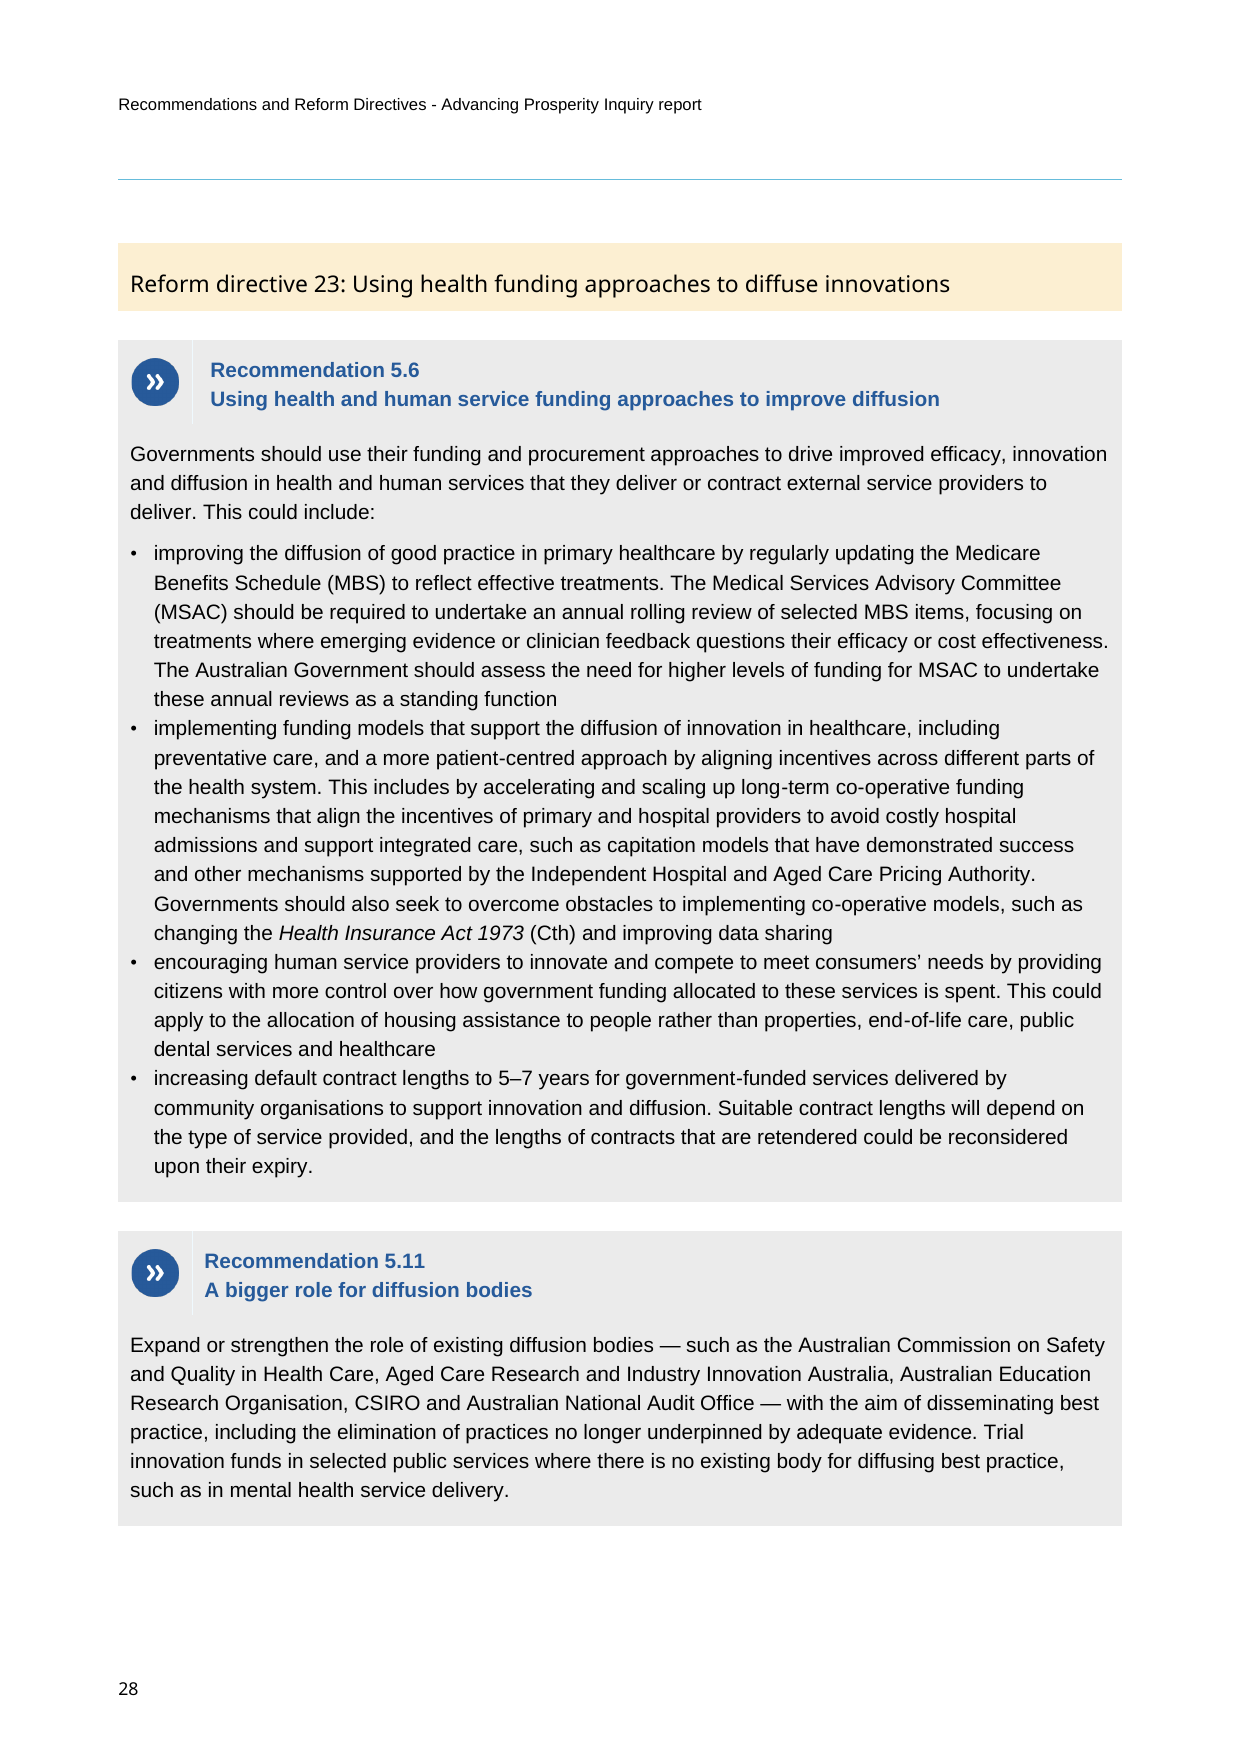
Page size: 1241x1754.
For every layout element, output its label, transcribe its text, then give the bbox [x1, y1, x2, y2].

table_header Reform directive 23: Using health funding approaches to diffuse innovations [118, 243, 1122, 311]
table_cell Expand or strengthen the role of existing diffusion bodies — such as the Australian Commission on Safety and Quality in Health Care, Aged Care Research and Industry Innovation Australia, Australian Education Research Organisation, CSIRO and Australian National Audit Office — with the aim of disseminating best practice, including the elimination of practices no longer underpinned by adequate evidence. Trial innovation funds in selected public services where there is no existing body for diffusing best practice, such as in mental health service delivery. [118, 1315, 1122, 1526]
table_header [118, 340, 192, 424]
picture [131, 1249, 179, 1297]
table_header Recommendation 5.6 Using health and human service funding approaches to improve diffusion [193, 340, 1122, 424]
table_header Recommendation 5.11 A bigger role for diffusion bodies [193, 1231, 1122, 1315]
table_header [118, 1231, 192, 1315]
picture [131, 358, 179, 406]
table_cell Governments should use their funding and procurement approaches to drive improved efficacy, innovation and diffusion in health and human services that they deliver or contract external service providers to deliver. This could include: improving the diffusion of good practice in primary healthcare by regularly updating the Medicare Benefits Schedule (MBS) to reflect effective treatments. The Medical Services Advisory Committee (MSAC) should be required to undertake an annual rolling review of selected MBS items, focusing on treatments where emerging evidence or clinician feedback questions their efficacy or cost effectiveness. The Australian Government should assess the need for higher levels of funding for MSAC to undertake these annual reviews as a standing function implementing funding models that support the diffusion of innovation in healthcare, including preventative care, and a more patient-centred approach by aligning incentives across different parts of the health system. This includes by accelerating and scaling up long-term co-operative funding mechanisms that align the incentives of primary and hospital providers to avoid costly hospital admissions and support integrated care, such as capitation models that have demonstrated success and other mechanisms supported by the Independent Hospital and Aged Care Pricing Authority. Governments should also seek to overcome obstacles to implementing co-operative models, such as changing the Health Insurance Act 1973 (Cth) and improving data sharing encouraging human service providers to innovate and compete to meet consumers’ needs by providing citizens with more control over how government funding allocated to these services is spent. This could apply to the allocation of housing assistance to people rather than properties, end-of-life care, public dental services and healthcare increasing default contract lengths to 5–7 years for government-funded services delivered by community organisations to support innovation and diffusion. Suitable contract lengths will depend on the type of service provided, and the lengths of contracts that are retendered could be reconsidered upon their expiry. [118, 424, 1122, 1202]
